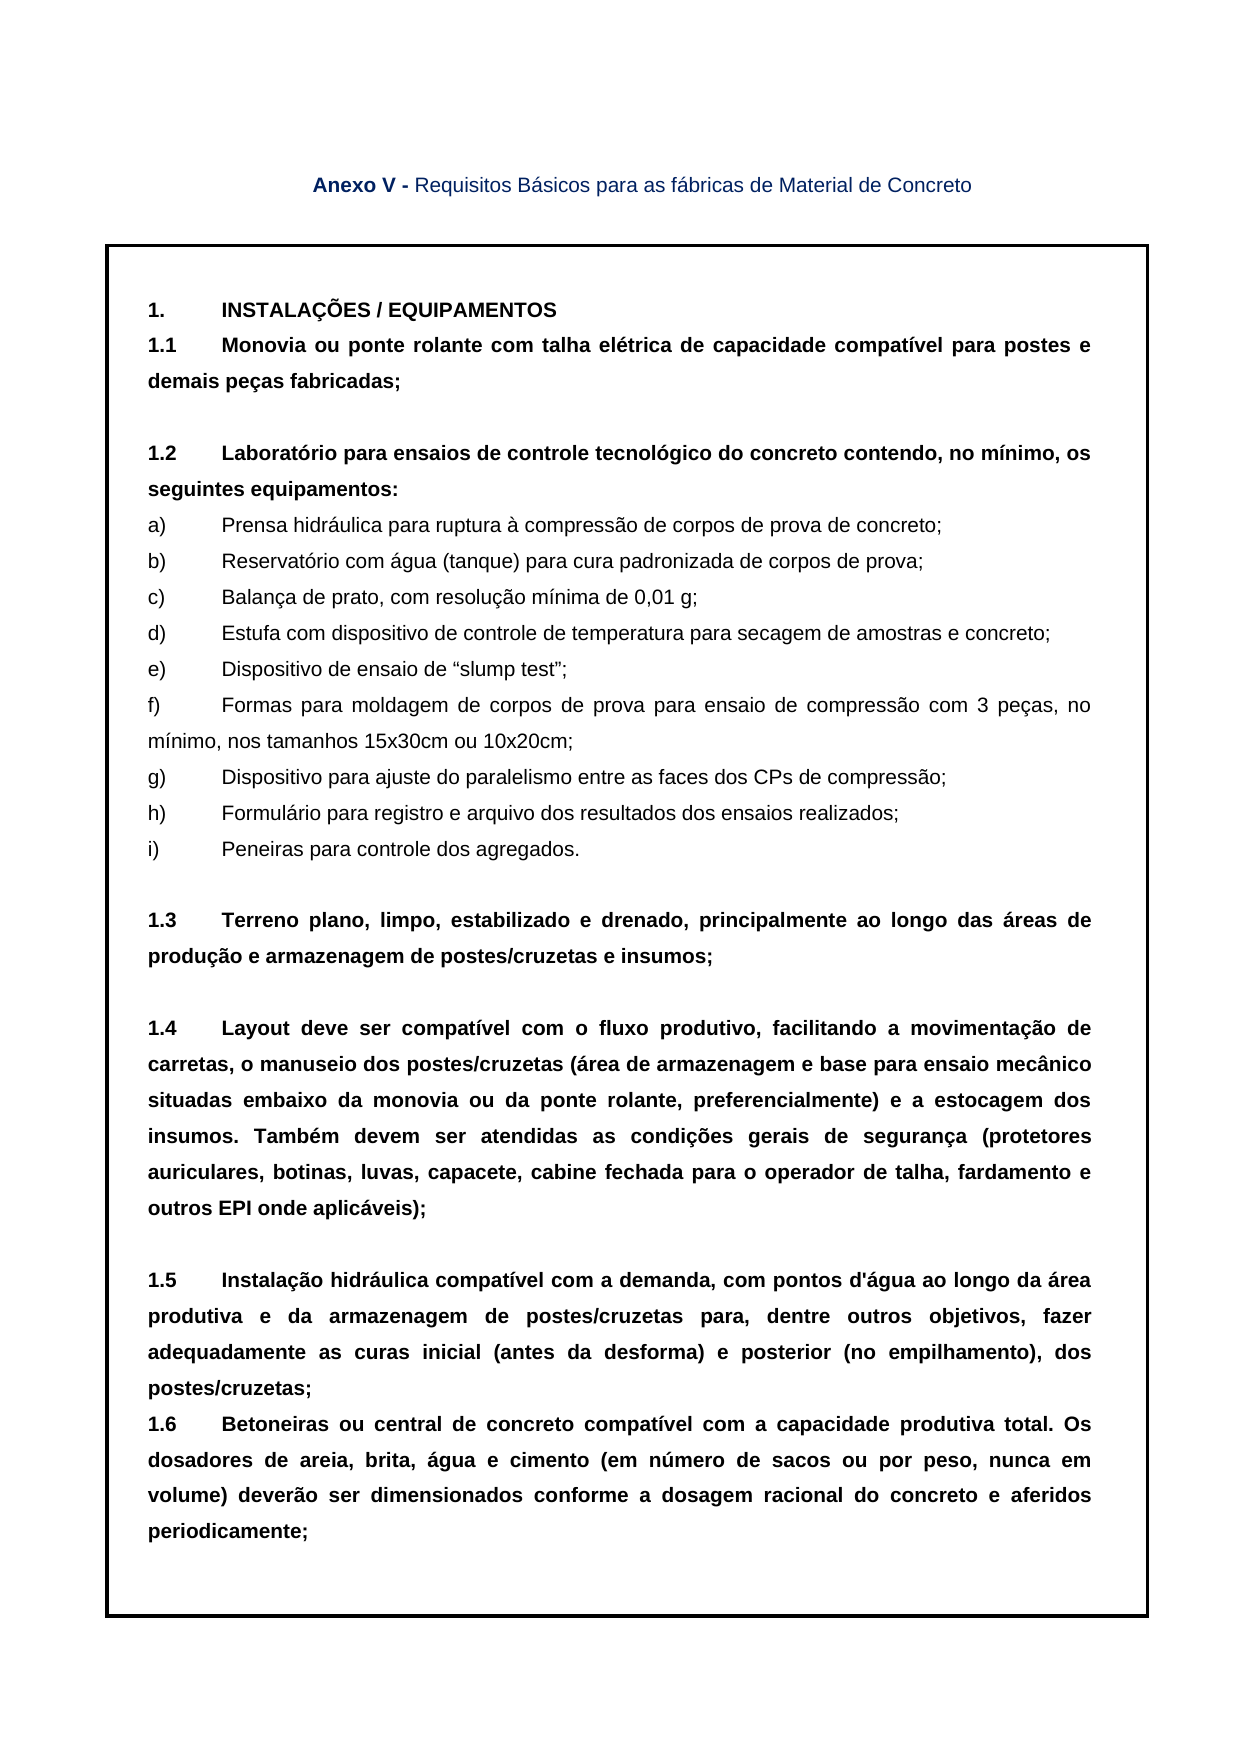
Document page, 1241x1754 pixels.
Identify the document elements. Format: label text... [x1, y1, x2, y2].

list Layout deve ser compatível com o fluxo produtivo, facilitando a movimentação de carretas, o manuseio dos postes/cruzetas (área de armazenagem e base para ensaio mecânico situadas embaixo da monovia ou da ponte rolante, preferencialmente) e a estocagem dos insumos. Também devem ser atendidas as condições gerais de segurança (protetores auriculares, botinas, luvas, capacete, cabine fechada para o operador de talha, fardamento e outros EPI onde aplicáveis); [148, 1016, 1093, 1220]
list Betoneiras ou central de concreto compatível com a capacidade produtiva total. Os dosadores de areia, brita, água e cimento (em número de sacos ou por peso, nunca em volume) deverão ser dimensionados conforme a dosagem racional do concreto e aferidos periodicamente; [148, 1411, 1093, 1543]
list Peneiras para controle dos agregados. [148, 836, 1092, 860]
list Estufa com dispositivo de controle de temperatura para secagem de amostras e concreto; [148, 621, 1092, 645]
list Terreno plano, limpo, estabilizado e drenado, principalmente ao longo das áreas de produção e armazenagem de postes/cruzetas e insumos; [148, 908, 1093, 968]
list Prensa hidráulica para ruptura à compressão de corpos de prova de concreto; [148, 513, 1092, 537]
list Dispositivo de ensaio de “slump test”; [148, 657, 1092, 681]
list Dispositivo para ajuste do paralelismo entre as faces dos CPs de compressão; [148, 764, 1092, 788]
list Laboratório para ensaios de controle tecnológico do concreto contendo, no mínimo, os seguintes equipamentos: [148, 441, 1092, 501]
list Monovia ou ponte rolante com talha elétrica de capacidade compatível para postes e demais peças fabricadas; [148, 333, 1093, 393]
list INSTALAÇÕES / EQUIPAMENTOS [148, 297, 1093, 321]
list Formulário para registro e arquivo dos resultados dos ensaios realizados; [148, 801, 1092, 824]
subtitle Anexo V - Requisitos Básicos para as fábricas de Material de Concreto [192, 173, 1092, 197]
list Formas para moldagem de corpos de prova para ensaio de compressão com 3 peças, no mínimo, nos tamanhos 15x30cm ou 10x20cm; [148, 693, 1092, 753]
list Instalação hidráulica compatível com a demanda, com pontos d'água ao longo da área produtiva e da armazenagem de postes/cruzetas para, dentre outros objetivos, fazer adequadamente as curas inicial (antes da desforma) e posterior (no empilhamento), dos postes/cruzetas; [148, 1268, 1093, 1399]
list Reservatório com água (tanque) para cura padronizada de corpos de prova; [148, 549, 1092, 573]
list Balança de prato, com resolução mínima de 0,01 g; [148, 585, 1092, 609]
